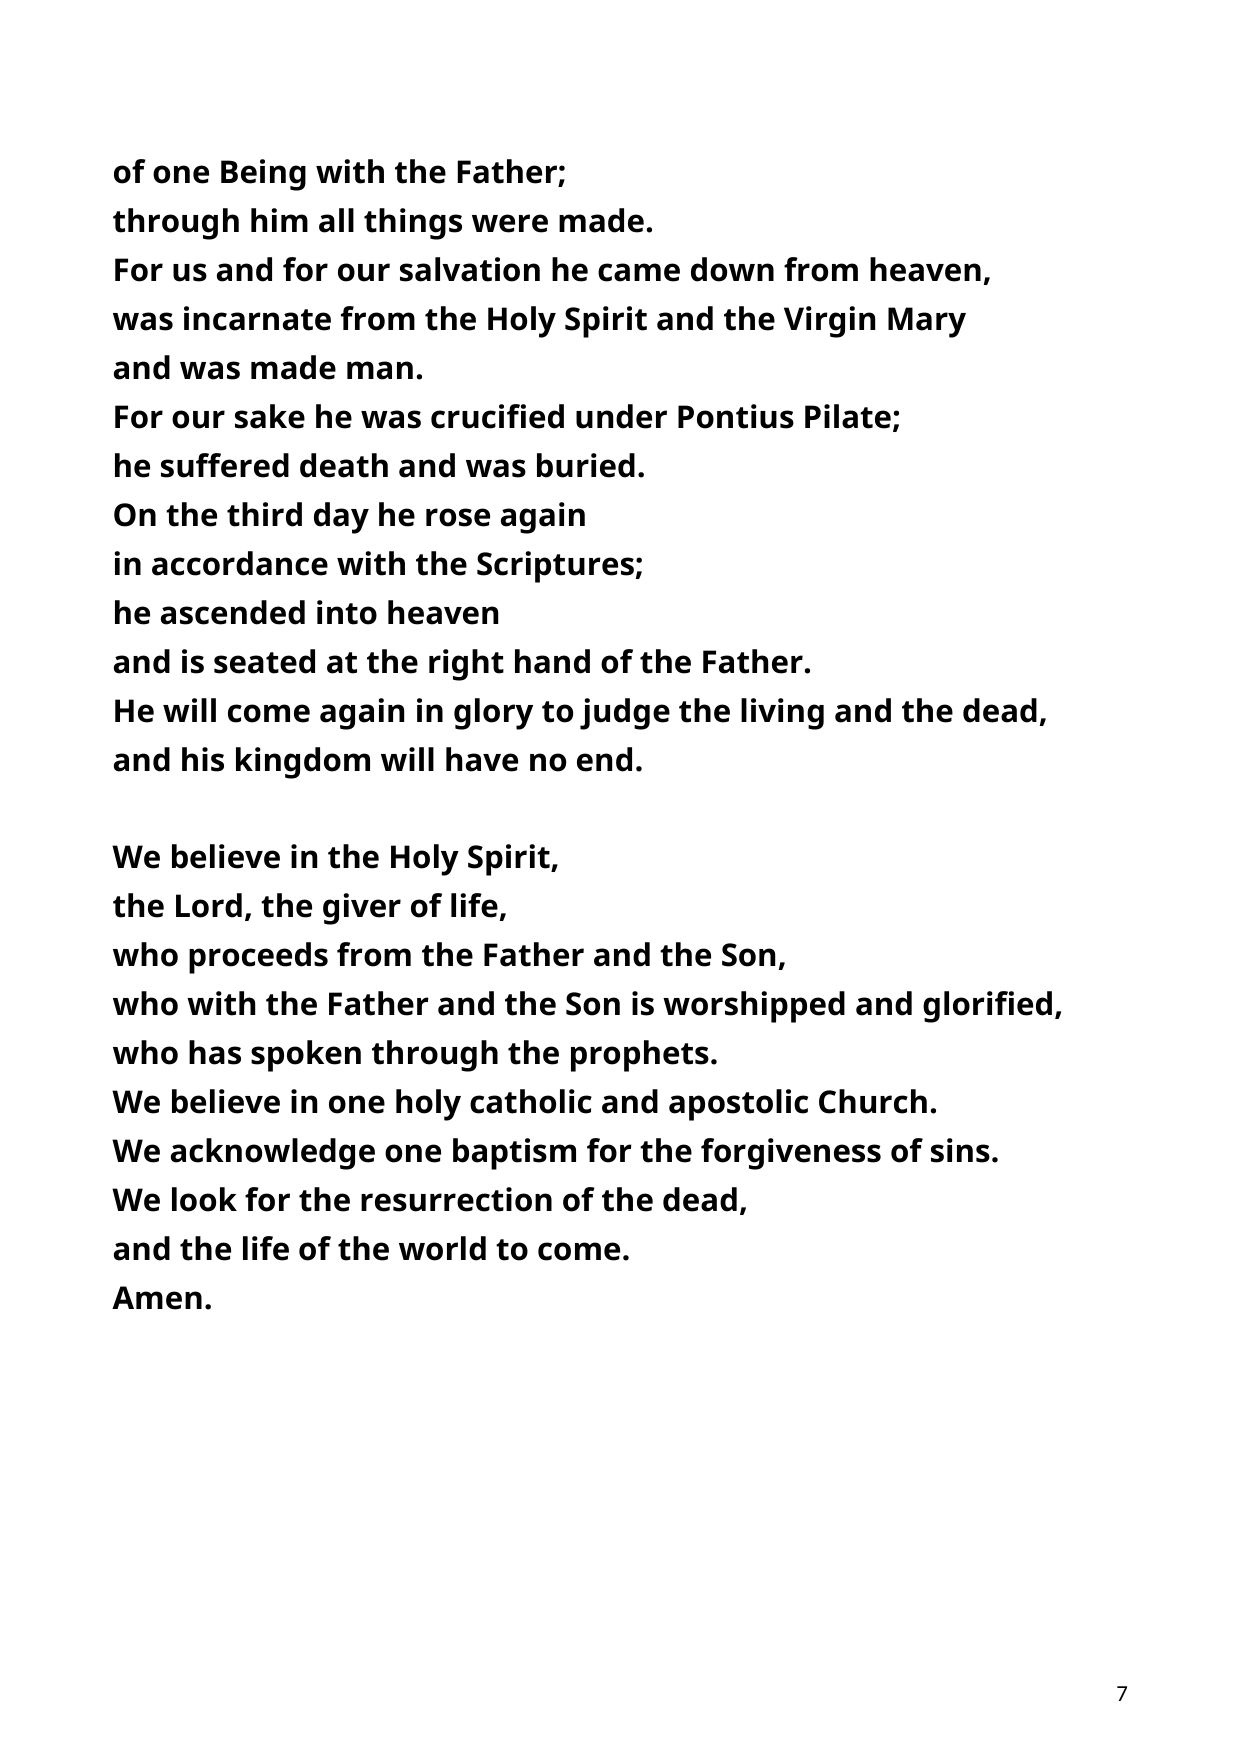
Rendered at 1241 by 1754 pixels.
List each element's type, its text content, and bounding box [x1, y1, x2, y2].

text We acknowledge one baptism for the forgiveness of sins. [112, 1129, 1128, 1172]
text For us and for our salvation he came down from heaven, [112, 248, 1128, 291]
text He will come again in glory to judge the living and the dead, [112, 688, 1128, 731]
text We look for the resurrection of the dead, [112, 1178, 1128, 1221]
text On the third day he rose again [112, 493, 1128, 535]
text he ascended into heaven [112, 591, 1128, 633]
text For our sake he was crucified under Pontius Pilate; [112, 395, 1128, 437]
text and his kingdom will have no end. [112, 737, 1128, 780]
text and was made man. [112, 346, 1128, 388]
text Amen. [112, 1276, 1128, 1319]
text who proceeds from the Father and the Son, [112, 933, 1128, 976]
text he suffered death and was buried. [112, 444, 1128, 486]
text and is seated at the right hand of the Father. [112, 639, 1128, 682]
text and the life of the world to come. [112, 1227, 1128, 1270]
text We believe in the Holy Spirit, [112, 835, 1128, 878]
text the Lord, the giver of life, [112, 884, 1128, 927]
text was incarnate from the Holy Spirit and the Virgin Mary [112, 297, 1128, 339]
text who has spoken through the prophets. [112, 1031, 1128, 1074]
text through him all things were made. [112, 199, 1128, 242]
text We believe in one holy catholic and apostolic Church. [112, 1080, 1128, 1123]
text who with the Father and the Son is worshipped and glorified, [112, 982, 1128, 1025]
text of one Being with the Father; [112, 150, 1128, 193]
text in accordance with the Scriptures; [112, 542, 1128, 584]
